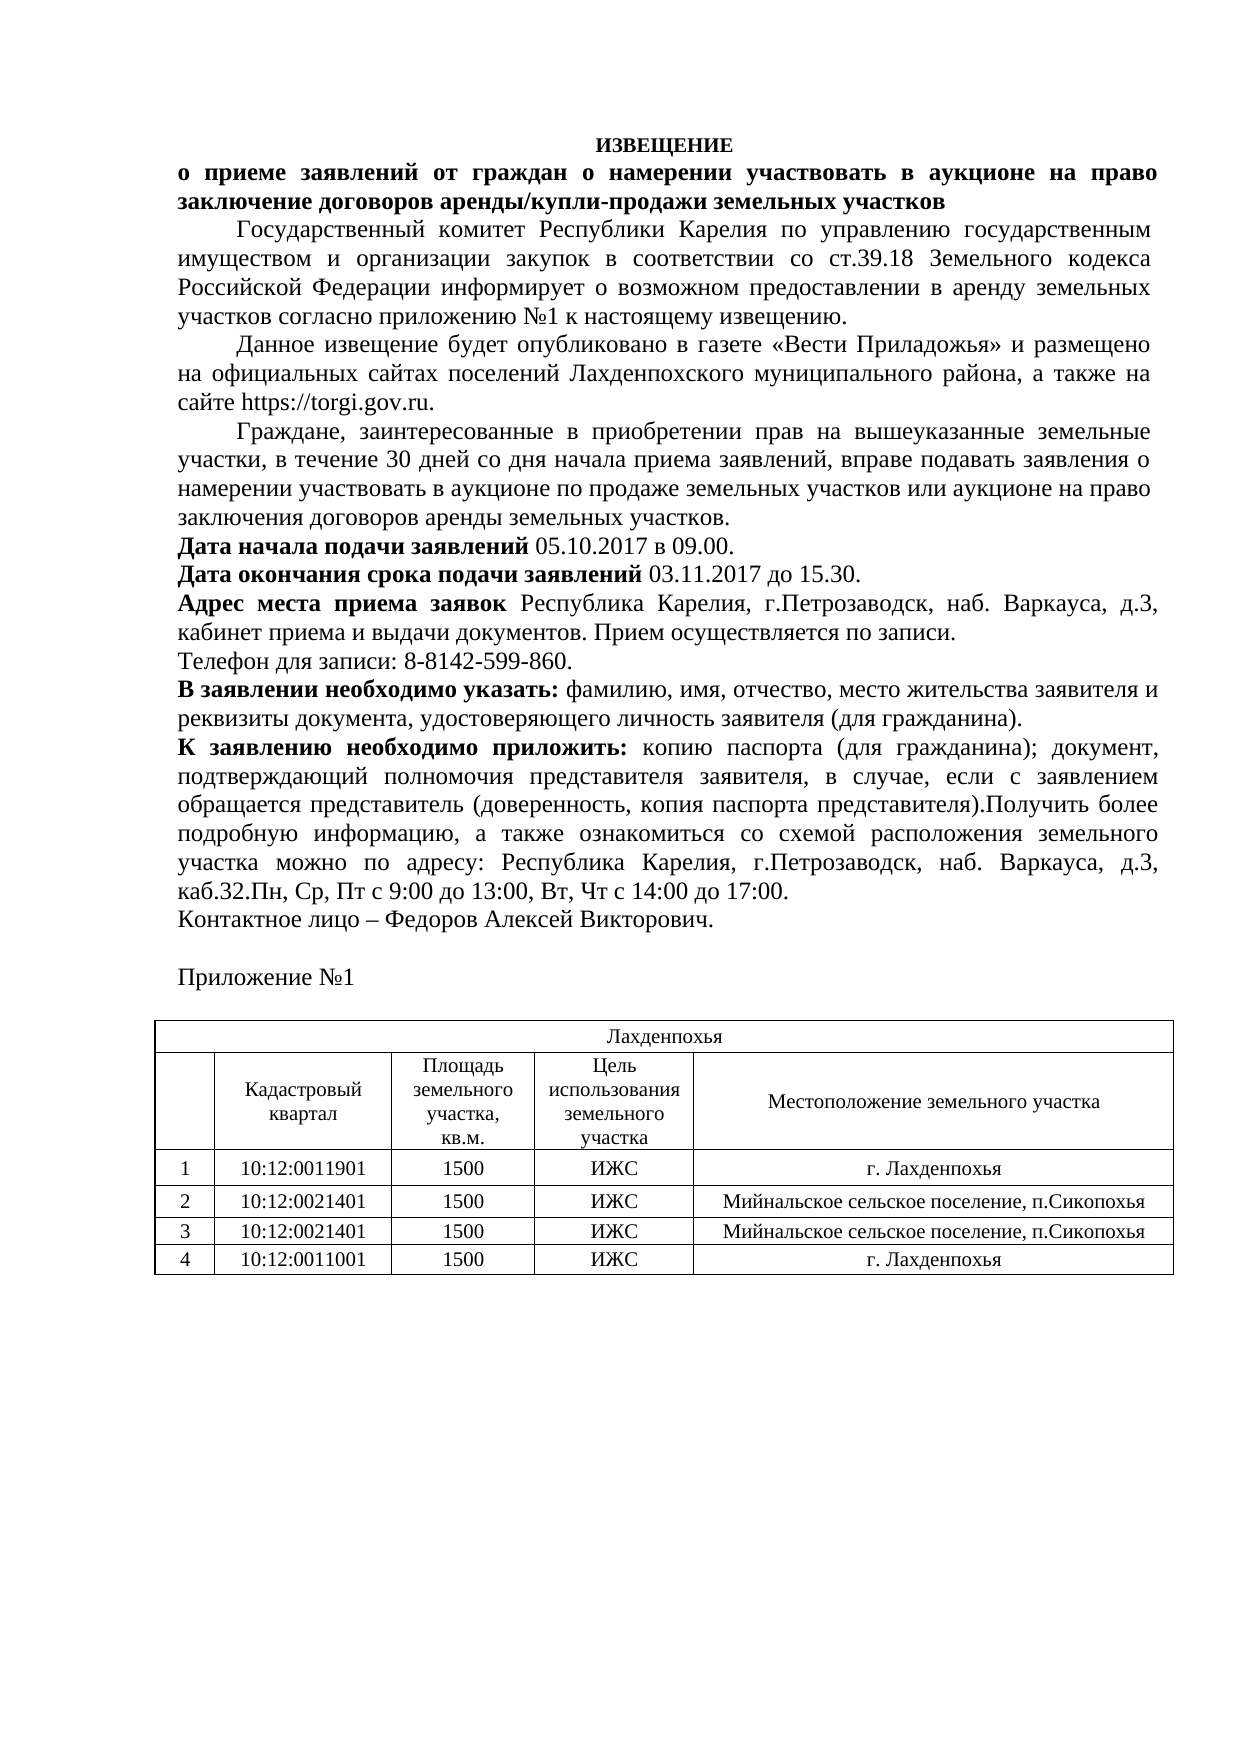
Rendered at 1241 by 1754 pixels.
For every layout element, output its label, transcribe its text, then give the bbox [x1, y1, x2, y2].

table_cell Кадастровый квартал [215, 1053, 391, 1149]
text Государственный комитет Республики Карелия по управлению государственным имуществом и организации закупок в соответствии со ст.39.18 Земельного кодекса Российской Федерации информирует о возможном предоставлении в аренду земельных участков согласно приложению №1 к настоящему извещению. [177, 214, 1152, 329]
table_cell 1500 [392, 1218, 534, 1243]
table_cell 10:12:0011001 [215, 1245, 391, 1273]
text о приеме заявлений от граждан о намерении участвовать в аукционе на право заключение договоров аренды/купли-продажи земельных участков [177, 157, 1159, 214]
table_cell 4 [156, 1245, 214, 1273]
table_cell 10:12:0011901 [215, 1150, 391, 1185]
text ИЗВЕЩЕНИЕ [177, 133, 1152, 157]
table_cell Мийнальское сельское поселение, п.Сикопохья [694, 1218, 1173, 1243]
table_cell ИЖС [535, 1186, 693, 1217]
table_cell 10:12:0021401 [215, 1186, 391, 1217]
text Данное извещение будет опубликовано в газете «Вести Приладожья» и размещено на официальных сайтах поселений Лахденпохского муниципального района, а также на сайте https://torgi.gov.ru. [177, 329, 1152, 416]
table_cell [156, 1053, 214, 1149]
table_cell Цель использования земельного участка [535, 1053, 693, 1149]
table_cell 1 [156, 1150, 214, 1185]
text Граждане, заинтересованные в приобретении прав на вышеуказанные земельные участки, в течение 30 дней со дня начала приема заявлений, вправе подавать заявления о намерении участвовать в аукционе по продаже земельных участков или аукционе на право заключения договоров аренды земельных участков. [177, 416, 1152, 531]
table_cell 1500 [392, 1245, 534, 1273]
text Приложение №1 [177, 962, 1159, 991]
table_cell 1500 [392, 1150, 534, 1185]
table_cell г. Лахденпохья [694, 1150, 1173, 1185]
table_cell ИЖС [535, 1218, 693, 1243]
text Контактное лицо – Федоров Алексей Викторович. [177, 904, 1159, 933]
text Дата окончания срока подачи заявлений 03.11.2017 до 15.30. [177, 559, 1159, 588]
text В заявлении необходимо указать: фамилию, имя, отчество, место жительства заявителя и реквизиты документа, удостоверяющего личность заявителя (для гражданина). [177, 674, 1159, 732]
table_cell 2 [156, 1186, 214, 1217]
table_header Лахденпохья [156, 1021, 1173, 1052]
table_cell Площадь земельного участка, кв.м. [392, 1053, 534, 1149]
table_cell ИЖС [535, 1245, 693, 1273]
text Дата начала подачи заявлений 05.10.2017 в 09.00. [177, 531, 1159, 559]
table_cell 1500 [392, 1186, 534, 1217]
table_cell ИЖС [535, 1150, 693, 1185]
table_cell Мийнальское сельское поселение, п.Сикопохья [694, 1186, 1173, 1217]
text Телефон для записи: 8-8142-599-860. [177, 646, 1159, 674]
table_cell 3 [156, 1218, 214, 1243]
table_cell 10:12:0021401 [215, 1218, 391, 1243]
table_cell г. Лахденпохья [694, 1245, 1173, 1273]
text Адрес места приема заявок Республика Карелия, г.Петрозаводск, наб. Варкауса, д.3, кабинет приема и выдачи документов. Прием осуществляется по записи. [177, 588, 1159, 646]
text К заявлению необходимо приложить: копию паспорта (для гражданина); документ, подтверждающий полномочия представителя заявителя, в случае, если с заявлением обращается представитель (доверенность, копия паспорта представителя).Получить более подробную информацию, а также ознакомиться со схемой расположения земельного участка можно по адресу: Республика Карелия, г.Петрозаводск, наб. Варкауса, д.3, каб.32.Пн, Ср, Пт с 9:00 до 13:00, Вт, Чт с 14:00 до 17:00. [177, 732, 1159, 904]
table_cell Местоположение земельного участка [694, 1053, 1173, 1149]
